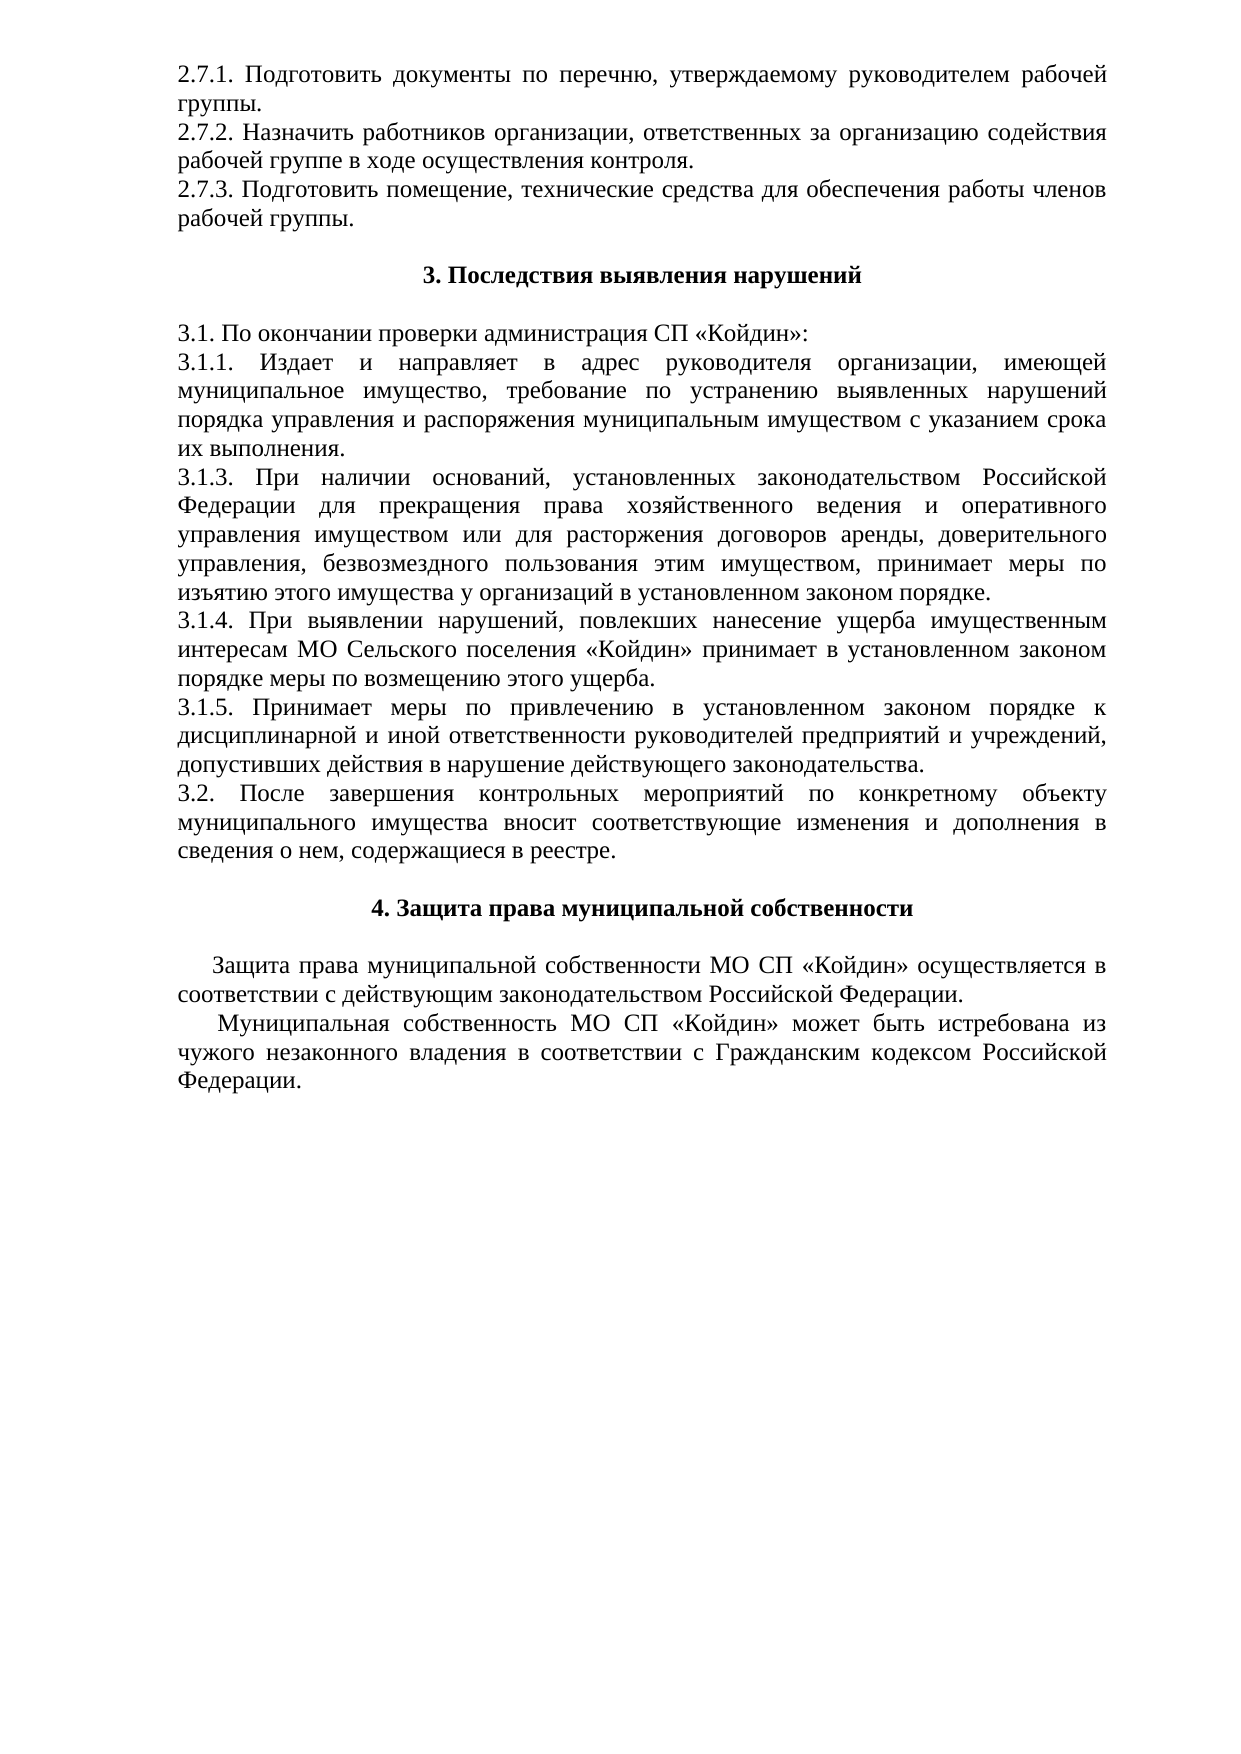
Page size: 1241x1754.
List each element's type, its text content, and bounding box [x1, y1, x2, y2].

text Муниципальная собственность МО СП «Койдин» может быть истребована из чужого незаконного владения в соответствии с Гражданским кодексом Российской Федерации. [177, 1008, 1107, 1094]
text 3.1.4. При выявлении нарушений, повлекших нанесение ущерба имущественным интересам МО Сельского поселения «Койдин» принимает в установленном законом порядке меры по возмещению этого ущерба. [177, 605, 1107, 692]
text 2.7.2. Назначить работников организации, ответственных за организацию содействия рабочей группе в ходе осуществления контроля. [177, 117, 1107, 174]
text 2.7.3. Подготовить помещение, технические средства для обеспечения работы членов рабочей группы. [177, 174, 1107, 232]
text 3.1. По окончании проверки администрация СП «Койдин»: [177, 318, 1107, 347]
text 3. Последствия выявления нарушений [177, 260, 1107, 289]
text 3.1.1. Издает и направляет в адрес руководителя организации, имеющей муниципальное имущество, требование по устранению выявленных нарушений порядка управления и распоряжения муниципальным имуществом с указанием срока их выполнения. [177, 347, 1107, 462]
text 3.1.5. Принимает меры по привлечению в установленном законом порядке к дисциплинарной и иной ответственности руководителей предприятий и учреждений, допустивших действия в нарушение действующего законодательства. [177, 692, 1107, 778]
text 4. Защита права муниципальной собственности [177, 893, 1107, 922]
text Защита права муниципальной собственности МО СП «Койдин» осуществляется в соответствии с действующим законодательством Российской Федерации. [177, 950, 1107, 1008]
text 3.1.3. При наличии оснований, установленных законодательством Российской Федерации для прекращения права хозяйственного ведения и оперативного управления имуществом или для расторжения договоров аренды, доверительного управления, безвозмездного пользования этим имуществом, принимает меры по изъятию этого имущества у организаций в установленном законом порядке. [177, 462, 1107, 605]
text 3.2. После завершения контрольных мероприятий по конкретному объекту муниципального имущества вносит соответствующие изменения и дополнения в сведения о нем, содержащиеся в реестре. [177, 778, 1107, 864]
text 2.7.1. Подготовить документы по перечню, утверждаемому руководителем рабочей группы. [177, 59, 1107, 117]
